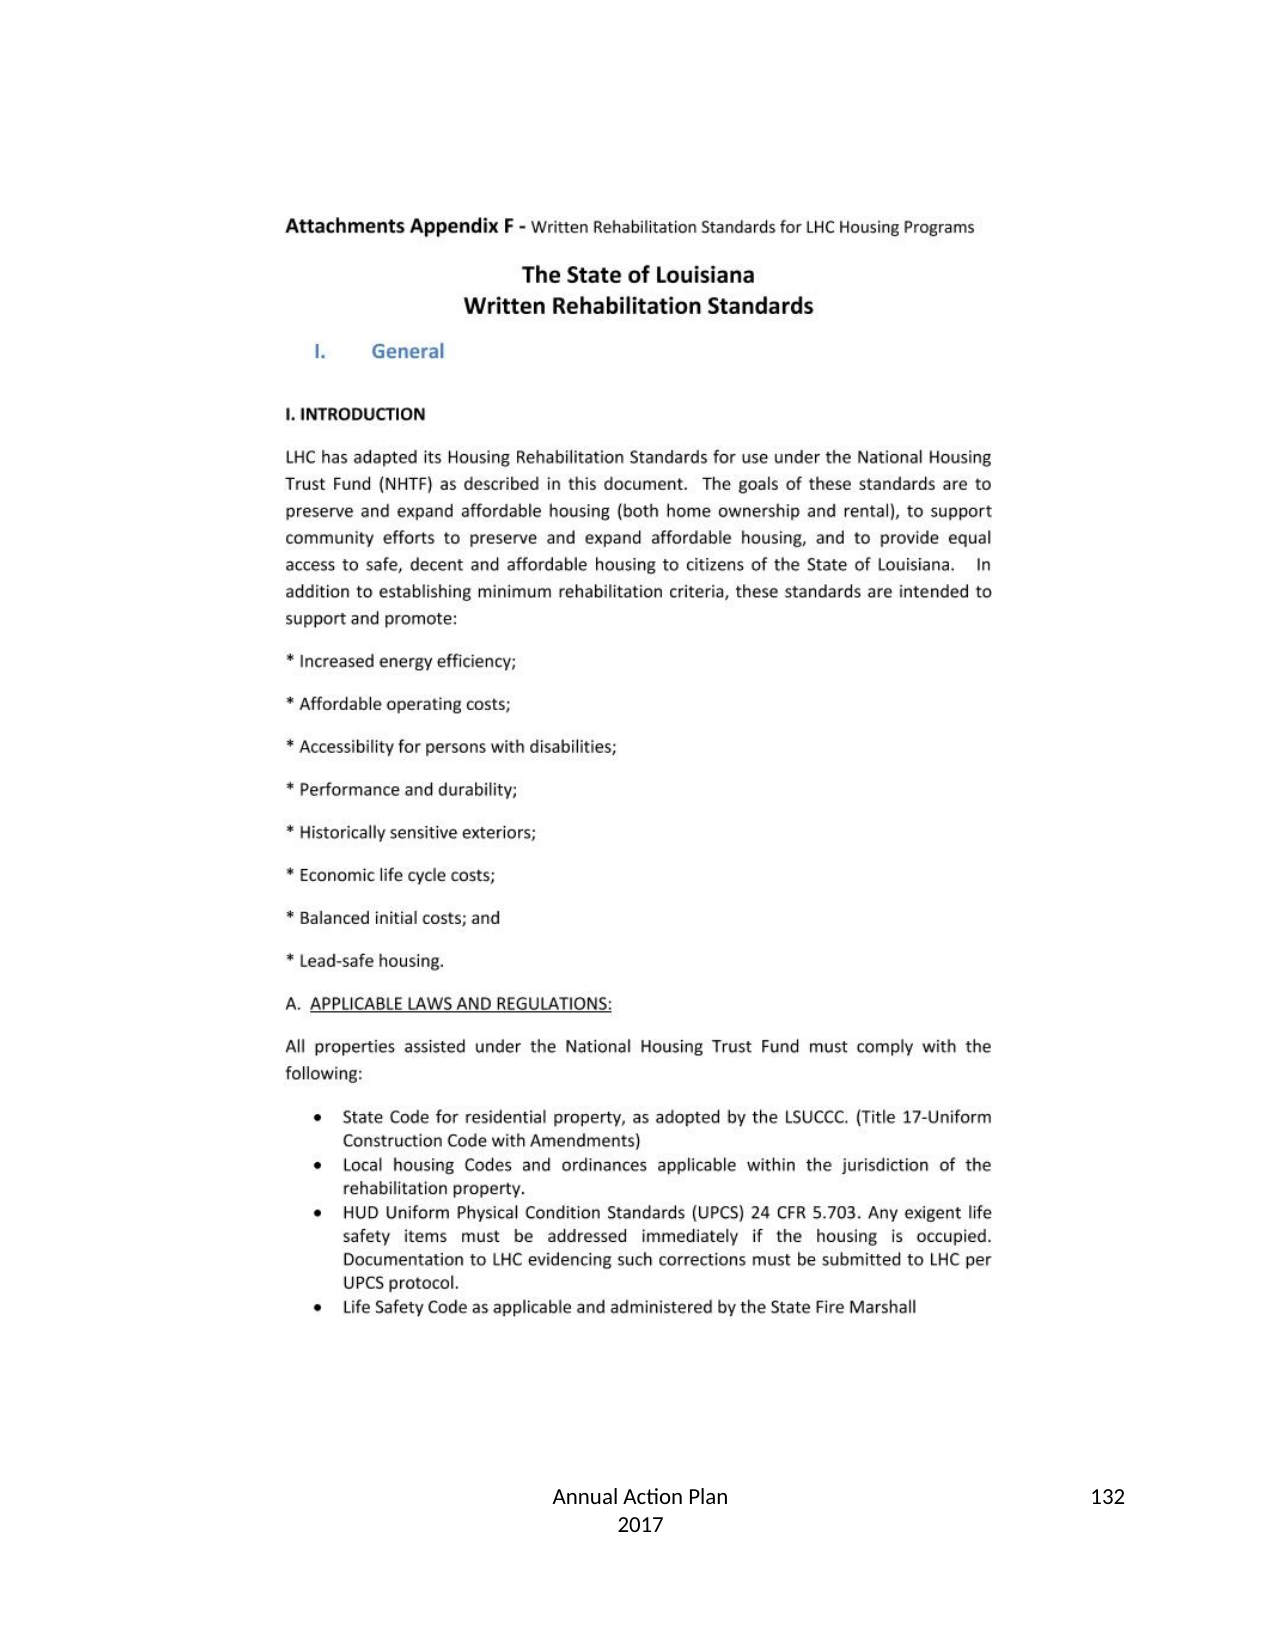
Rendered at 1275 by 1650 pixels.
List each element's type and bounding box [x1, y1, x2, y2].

picture [150, 150, 1125, 1412]
